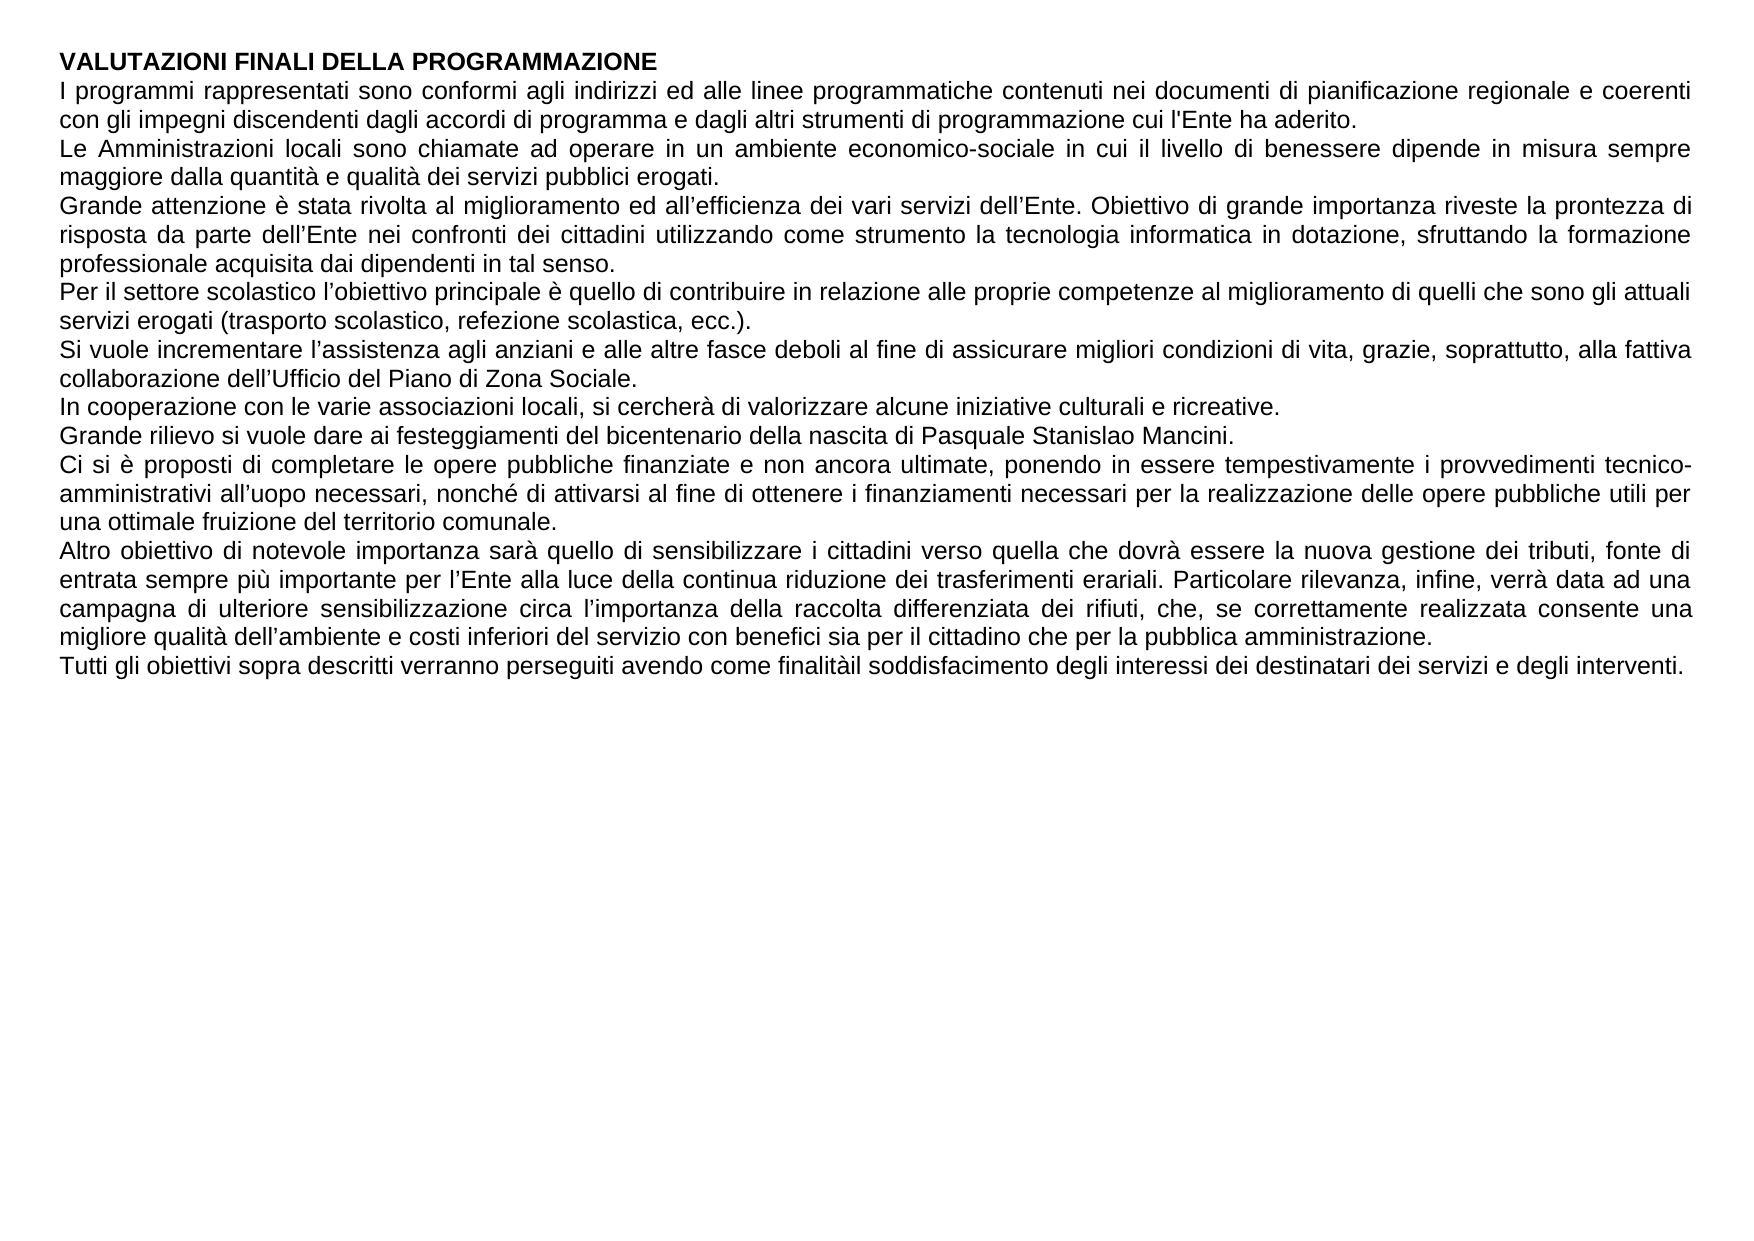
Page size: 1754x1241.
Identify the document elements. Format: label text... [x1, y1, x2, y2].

text I programmi rappresentati sono conformi agli indirizzi ed alle linee programmatiche contenuti nei documenti di pianificazione regionale e coerenti con gli impegni discendenti dagli accordi di programma e dagli altri strumenti di programmazione cui l'Ente ha aderito. [59, 76, 1695, 133]
text VALUTAZIONI FINALI DELLA PROGRAMMAZIONE [59, 47, 1695, 76]
text Tutti gli obiettivi sopra descritti verranno perseguiti avendo come finalitàil soddisfacimento degli interessi dei destinatari dei servizi e degli interventi. [59, 651, 1695, 680]
text In cooperazione con le varie associazioni locali, si cercherà di valorizzare alcune iniziative culturali e ricreative. [59, 392, 1695, 421]
text Per il settore scolastico l’obiettivo principale è quello di contribuire in relazione alle proprie competenze al miglioramento di quelli che sono gli attuali servizi erogati (trasporto scolastico, refezione scolastica, ecc.). [59, 277, 1695, 335]
text Altro obiettivo di notevole importanza sarà quello di sensibilizzare i cittadini verso quella che dovrà essere la nuova gestione dei tributi, fonte di entrata sempre più importante per l’Ente alla luce della continua riduzione dei trasferimenti erariali. Particolare rilevanza, infine, verrà data ad una campagna di ulteriore sensibilizzazione circa l’importanza della raccolta differenziata dei rifiuti, che, se correttamente realizzata consente una migliore qualità dell’ambiente e costi inferiori del servizio con benefici sia per il cittadino che per la pubblica amministrazione. [59, 536, 1695, 651]
text Grande attenzione è stata rivolta al miglioramento ed all’efficienza dei vari servizi dell’Ente. Obiettivo di grande importanza riveste la prontezza di risposta da parte dell’Ente nei confronti dei cittadini utilizzando come strumento la tecnologia informatica in dotazione, sfruttando la formazione professionale acquisita dai dipendenti in tal senso. [59, 191, 1695, 277]
text Le Amministrazioni locali sono chiamate ad operare in un ambiente economico-sociale in cui il livello di benessere dipende in misura sempre maggiore dalla quantità e qualità dei servizi pubblici erogati. [59, 133, 1695, 191]
text Grande rilievo si vuole dare ai festeggiamenti del bicentenario della nascita di Pasquale Stanislao Mancini. [59, 421, 1695, 450]
text Si vuole incrementare l’assistenza agli anziani e alle altre fasce deboli al fine di assicurare migliori condizioni di vita, grazie, soprattutto, alla fattiva collaborazione dell’Ufficio del Piano di Zona Sociale. [59, 335, 1695, 392]
text Ci si è proposti di completare le opere pubbliche finanziate e non ancora ultimate, ponendo in essere tempestivamente i provvedimenti tecnico-amministrativi all’uopo necessari, nonché di attivarsi al fine di ottenere i finanziamenti necessari per la realizzazione delle opere pubbliche utili per una ottimale fruizione del territorio comunale. [59, 450, 1695, 536]
